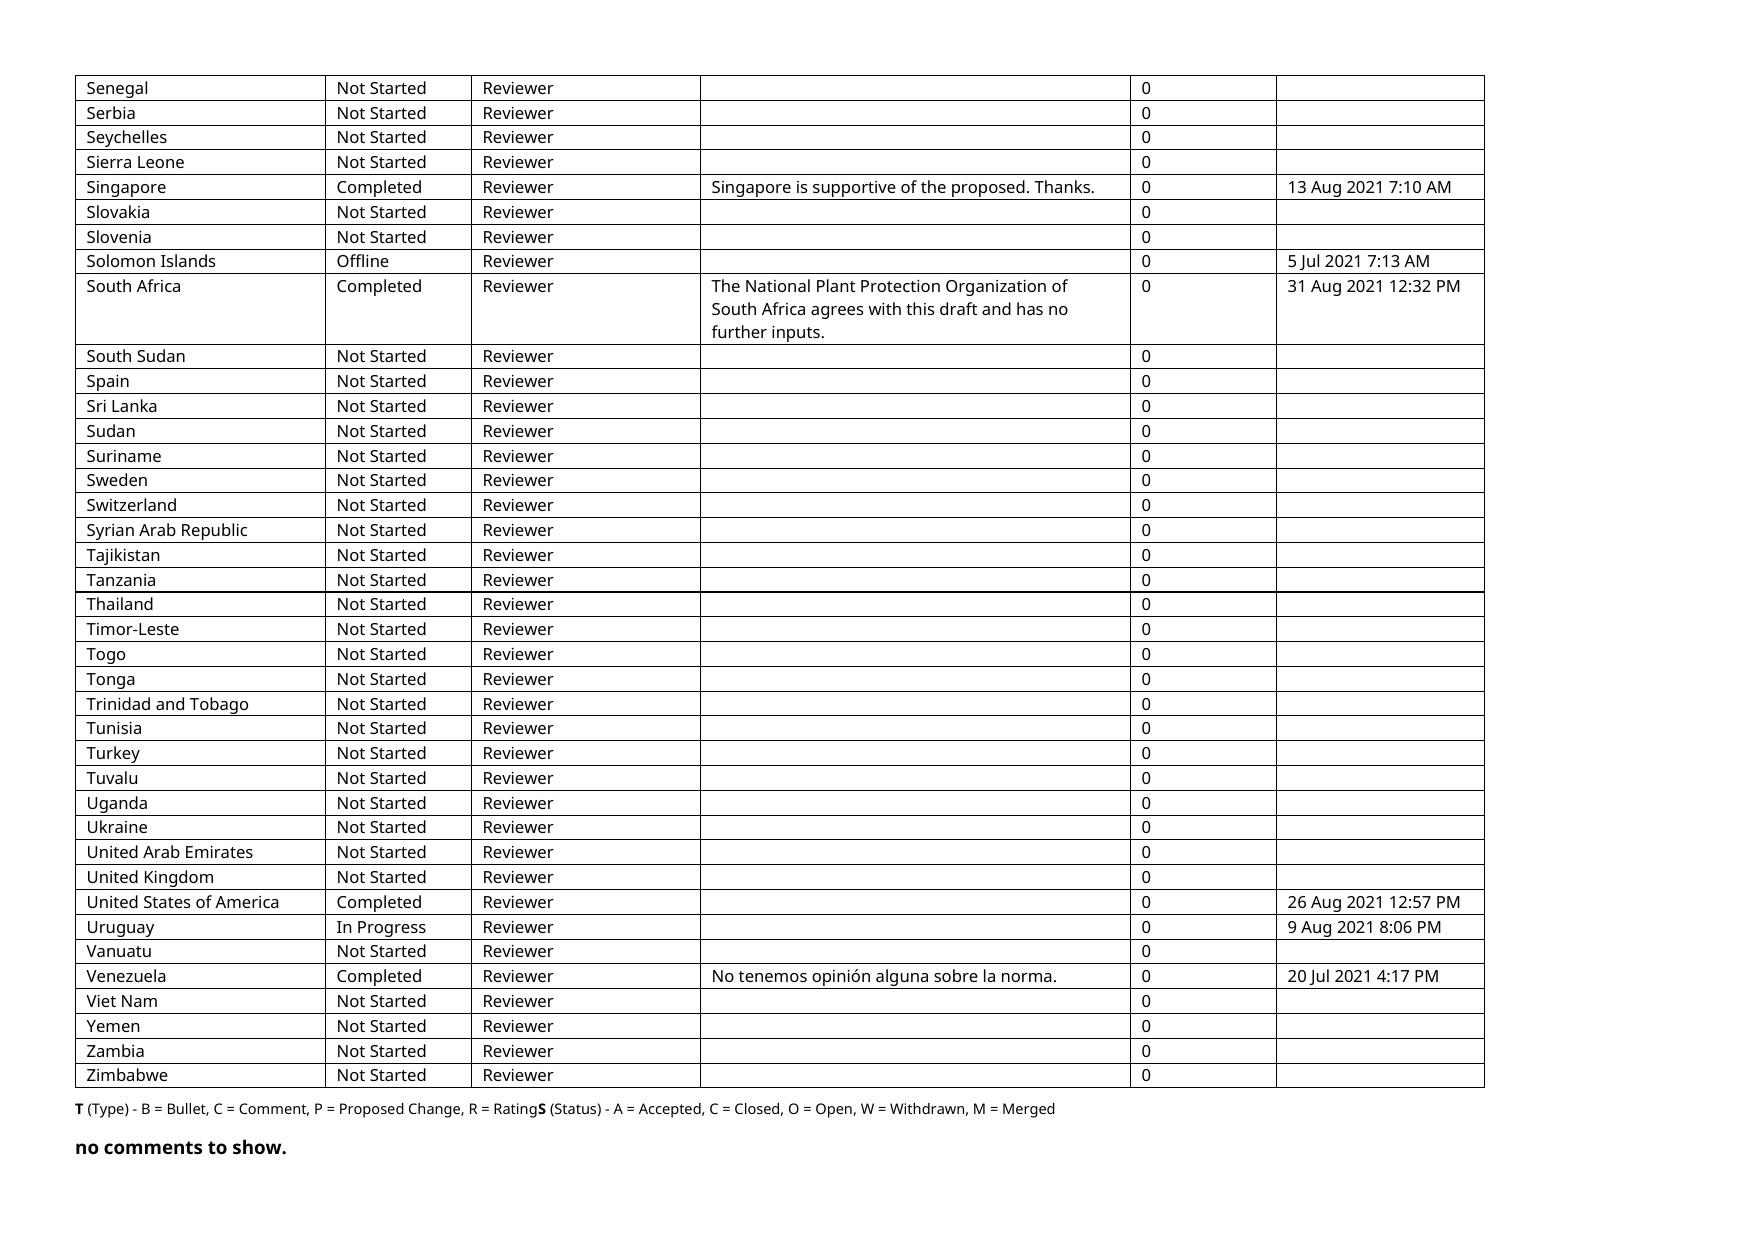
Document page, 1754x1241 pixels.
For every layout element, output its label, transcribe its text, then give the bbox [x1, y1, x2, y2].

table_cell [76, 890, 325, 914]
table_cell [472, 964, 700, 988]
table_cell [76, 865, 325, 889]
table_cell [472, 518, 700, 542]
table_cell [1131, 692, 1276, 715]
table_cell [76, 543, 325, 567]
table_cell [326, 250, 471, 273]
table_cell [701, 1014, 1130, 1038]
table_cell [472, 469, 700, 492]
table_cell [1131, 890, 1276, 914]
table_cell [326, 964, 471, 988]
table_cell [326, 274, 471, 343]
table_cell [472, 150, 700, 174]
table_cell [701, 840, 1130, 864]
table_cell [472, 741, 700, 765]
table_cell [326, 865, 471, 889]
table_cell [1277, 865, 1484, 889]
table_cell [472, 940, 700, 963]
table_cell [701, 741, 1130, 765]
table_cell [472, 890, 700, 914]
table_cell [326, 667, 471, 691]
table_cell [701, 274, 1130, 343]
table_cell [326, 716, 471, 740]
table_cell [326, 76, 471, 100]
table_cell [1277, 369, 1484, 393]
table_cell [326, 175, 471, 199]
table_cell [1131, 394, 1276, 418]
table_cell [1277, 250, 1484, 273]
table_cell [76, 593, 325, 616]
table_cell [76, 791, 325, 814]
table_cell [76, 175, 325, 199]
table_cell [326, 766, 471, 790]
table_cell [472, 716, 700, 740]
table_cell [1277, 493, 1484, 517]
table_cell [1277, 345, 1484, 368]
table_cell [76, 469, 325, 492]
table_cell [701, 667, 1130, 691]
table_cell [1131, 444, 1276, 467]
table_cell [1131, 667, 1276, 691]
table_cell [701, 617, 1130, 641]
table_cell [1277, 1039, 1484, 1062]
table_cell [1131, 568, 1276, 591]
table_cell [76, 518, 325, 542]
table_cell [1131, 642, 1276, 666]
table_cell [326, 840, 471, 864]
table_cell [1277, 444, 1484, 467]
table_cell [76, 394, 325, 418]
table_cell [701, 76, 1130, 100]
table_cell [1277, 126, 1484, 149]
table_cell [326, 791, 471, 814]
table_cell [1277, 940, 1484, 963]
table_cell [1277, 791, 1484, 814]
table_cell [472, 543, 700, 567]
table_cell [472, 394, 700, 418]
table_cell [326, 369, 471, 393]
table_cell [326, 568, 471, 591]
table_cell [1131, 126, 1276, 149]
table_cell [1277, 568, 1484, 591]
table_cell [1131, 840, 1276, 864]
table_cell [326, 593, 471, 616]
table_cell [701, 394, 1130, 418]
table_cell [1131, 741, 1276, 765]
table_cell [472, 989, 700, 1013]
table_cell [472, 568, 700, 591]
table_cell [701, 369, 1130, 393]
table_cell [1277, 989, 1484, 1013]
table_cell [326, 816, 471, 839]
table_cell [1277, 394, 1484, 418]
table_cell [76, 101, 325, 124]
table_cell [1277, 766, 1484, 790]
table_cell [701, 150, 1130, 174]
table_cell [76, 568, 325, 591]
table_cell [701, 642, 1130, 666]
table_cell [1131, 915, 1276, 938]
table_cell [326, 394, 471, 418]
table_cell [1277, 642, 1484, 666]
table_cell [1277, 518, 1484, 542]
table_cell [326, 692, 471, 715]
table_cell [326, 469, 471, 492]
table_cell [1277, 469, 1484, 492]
text T (Type) - B = Bullet, C = Comment, P = Proposed Change, R = RatingS (Status) - A = Accepted, C = Closed, O = Open, W = Withdrawn, M = Merged [75, 1099, 1679, 1119]
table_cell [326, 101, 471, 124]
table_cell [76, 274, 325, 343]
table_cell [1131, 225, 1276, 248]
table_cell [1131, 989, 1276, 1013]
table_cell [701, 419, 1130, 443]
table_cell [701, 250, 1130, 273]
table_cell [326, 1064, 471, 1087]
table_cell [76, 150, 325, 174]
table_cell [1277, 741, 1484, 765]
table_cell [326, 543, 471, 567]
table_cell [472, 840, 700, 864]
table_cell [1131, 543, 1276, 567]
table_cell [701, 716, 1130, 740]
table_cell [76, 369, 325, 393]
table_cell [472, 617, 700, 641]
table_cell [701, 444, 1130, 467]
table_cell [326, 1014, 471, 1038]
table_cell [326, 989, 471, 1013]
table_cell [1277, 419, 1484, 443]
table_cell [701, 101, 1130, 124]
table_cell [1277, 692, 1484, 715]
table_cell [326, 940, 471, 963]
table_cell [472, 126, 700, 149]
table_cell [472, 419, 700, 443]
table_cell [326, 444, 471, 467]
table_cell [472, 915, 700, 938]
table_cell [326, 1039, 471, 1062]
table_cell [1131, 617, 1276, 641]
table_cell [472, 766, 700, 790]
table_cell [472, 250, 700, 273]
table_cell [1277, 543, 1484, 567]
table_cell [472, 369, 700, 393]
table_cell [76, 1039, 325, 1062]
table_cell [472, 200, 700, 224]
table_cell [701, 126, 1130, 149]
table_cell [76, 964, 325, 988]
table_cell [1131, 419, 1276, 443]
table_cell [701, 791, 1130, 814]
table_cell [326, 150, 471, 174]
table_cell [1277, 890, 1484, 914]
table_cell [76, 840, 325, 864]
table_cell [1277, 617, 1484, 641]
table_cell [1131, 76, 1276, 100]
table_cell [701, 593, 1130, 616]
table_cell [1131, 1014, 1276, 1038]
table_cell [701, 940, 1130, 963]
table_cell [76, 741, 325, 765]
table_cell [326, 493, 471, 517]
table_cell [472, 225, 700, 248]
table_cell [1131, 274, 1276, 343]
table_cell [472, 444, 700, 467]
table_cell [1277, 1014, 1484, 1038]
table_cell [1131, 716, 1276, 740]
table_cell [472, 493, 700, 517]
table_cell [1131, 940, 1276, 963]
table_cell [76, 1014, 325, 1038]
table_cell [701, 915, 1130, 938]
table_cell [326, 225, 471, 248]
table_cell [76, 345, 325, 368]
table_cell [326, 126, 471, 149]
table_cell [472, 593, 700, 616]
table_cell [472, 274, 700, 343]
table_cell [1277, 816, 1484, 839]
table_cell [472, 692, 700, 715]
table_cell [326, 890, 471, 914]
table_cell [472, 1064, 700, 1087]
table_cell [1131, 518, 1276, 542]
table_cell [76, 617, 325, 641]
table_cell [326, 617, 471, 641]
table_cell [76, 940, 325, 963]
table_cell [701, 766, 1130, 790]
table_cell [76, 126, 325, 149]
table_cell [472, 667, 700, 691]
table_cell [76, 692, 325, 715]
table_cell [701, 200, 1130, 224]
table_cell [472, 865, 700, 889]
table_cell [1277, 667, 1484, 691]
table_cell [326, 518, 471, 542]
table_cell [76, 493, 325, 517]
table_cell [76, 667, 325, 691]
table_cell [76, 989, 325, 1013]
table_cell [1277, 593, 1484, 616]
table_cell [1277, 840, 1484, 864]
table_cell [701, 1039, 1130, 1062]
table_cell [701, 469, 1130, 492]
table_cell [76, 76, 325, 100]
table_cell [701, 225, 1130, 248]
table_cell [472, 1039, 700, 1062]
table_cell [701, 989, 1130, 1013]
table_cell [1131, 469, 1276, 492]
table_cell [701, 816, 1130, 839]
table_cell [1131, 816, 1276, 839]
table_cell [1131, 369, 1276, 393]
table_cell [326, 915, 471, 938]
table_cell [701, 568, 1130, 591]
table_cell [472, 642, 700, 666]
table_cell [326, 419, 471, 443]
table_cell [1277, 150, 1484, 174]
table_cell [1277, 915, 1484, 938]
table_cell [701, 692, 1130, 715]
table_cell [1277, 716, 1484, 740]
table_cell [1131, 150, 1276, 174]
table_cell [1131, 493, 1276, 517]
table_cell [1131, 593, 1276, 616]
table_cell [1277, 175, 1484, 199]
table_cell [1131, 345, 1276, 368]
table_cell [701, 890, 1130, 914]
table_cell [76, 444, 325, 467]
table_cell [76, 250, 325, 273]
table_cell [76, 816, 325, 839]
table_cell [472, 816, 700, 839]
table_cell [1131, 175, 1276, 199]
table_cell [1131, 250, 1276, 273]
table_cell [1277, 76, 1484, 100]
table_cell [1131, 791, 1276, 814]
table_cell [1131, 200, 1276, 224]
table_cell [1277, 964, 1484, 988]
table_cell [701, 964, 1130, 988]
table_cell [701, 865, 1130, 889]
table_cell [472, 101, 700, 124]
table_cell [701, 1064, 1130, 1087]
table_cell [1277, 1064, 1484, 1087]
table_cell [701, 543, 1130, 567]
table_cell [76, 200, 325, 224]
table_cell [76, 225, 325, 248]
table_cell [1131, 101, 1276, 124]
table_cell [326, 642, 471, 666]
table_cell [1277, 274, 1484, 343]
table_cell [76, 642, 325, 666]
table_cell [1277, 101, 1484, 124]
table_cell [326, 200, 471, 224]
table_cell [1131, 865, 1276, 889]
title no comments to show. [75, 1134, 1679, 1160]
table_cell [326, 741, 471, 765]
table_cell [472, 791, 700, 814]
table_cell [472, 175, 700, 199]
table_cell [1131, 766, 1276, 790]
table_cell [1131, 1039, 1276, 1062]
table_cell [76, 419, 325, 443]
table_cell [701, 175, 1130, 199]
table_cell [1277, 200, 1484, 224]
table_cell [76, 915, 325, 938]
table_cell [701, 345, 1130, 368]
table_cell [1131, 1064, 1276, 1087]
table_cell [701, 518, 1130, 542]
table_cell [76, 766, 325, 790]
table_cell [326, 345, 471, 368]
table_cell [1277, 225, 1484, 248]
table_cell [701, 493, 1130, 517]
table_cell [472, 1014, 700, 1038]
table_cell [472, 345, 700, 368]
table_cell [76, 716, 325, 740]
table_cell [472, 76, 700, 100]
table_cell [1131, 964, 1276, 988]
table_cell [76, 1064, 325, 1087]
